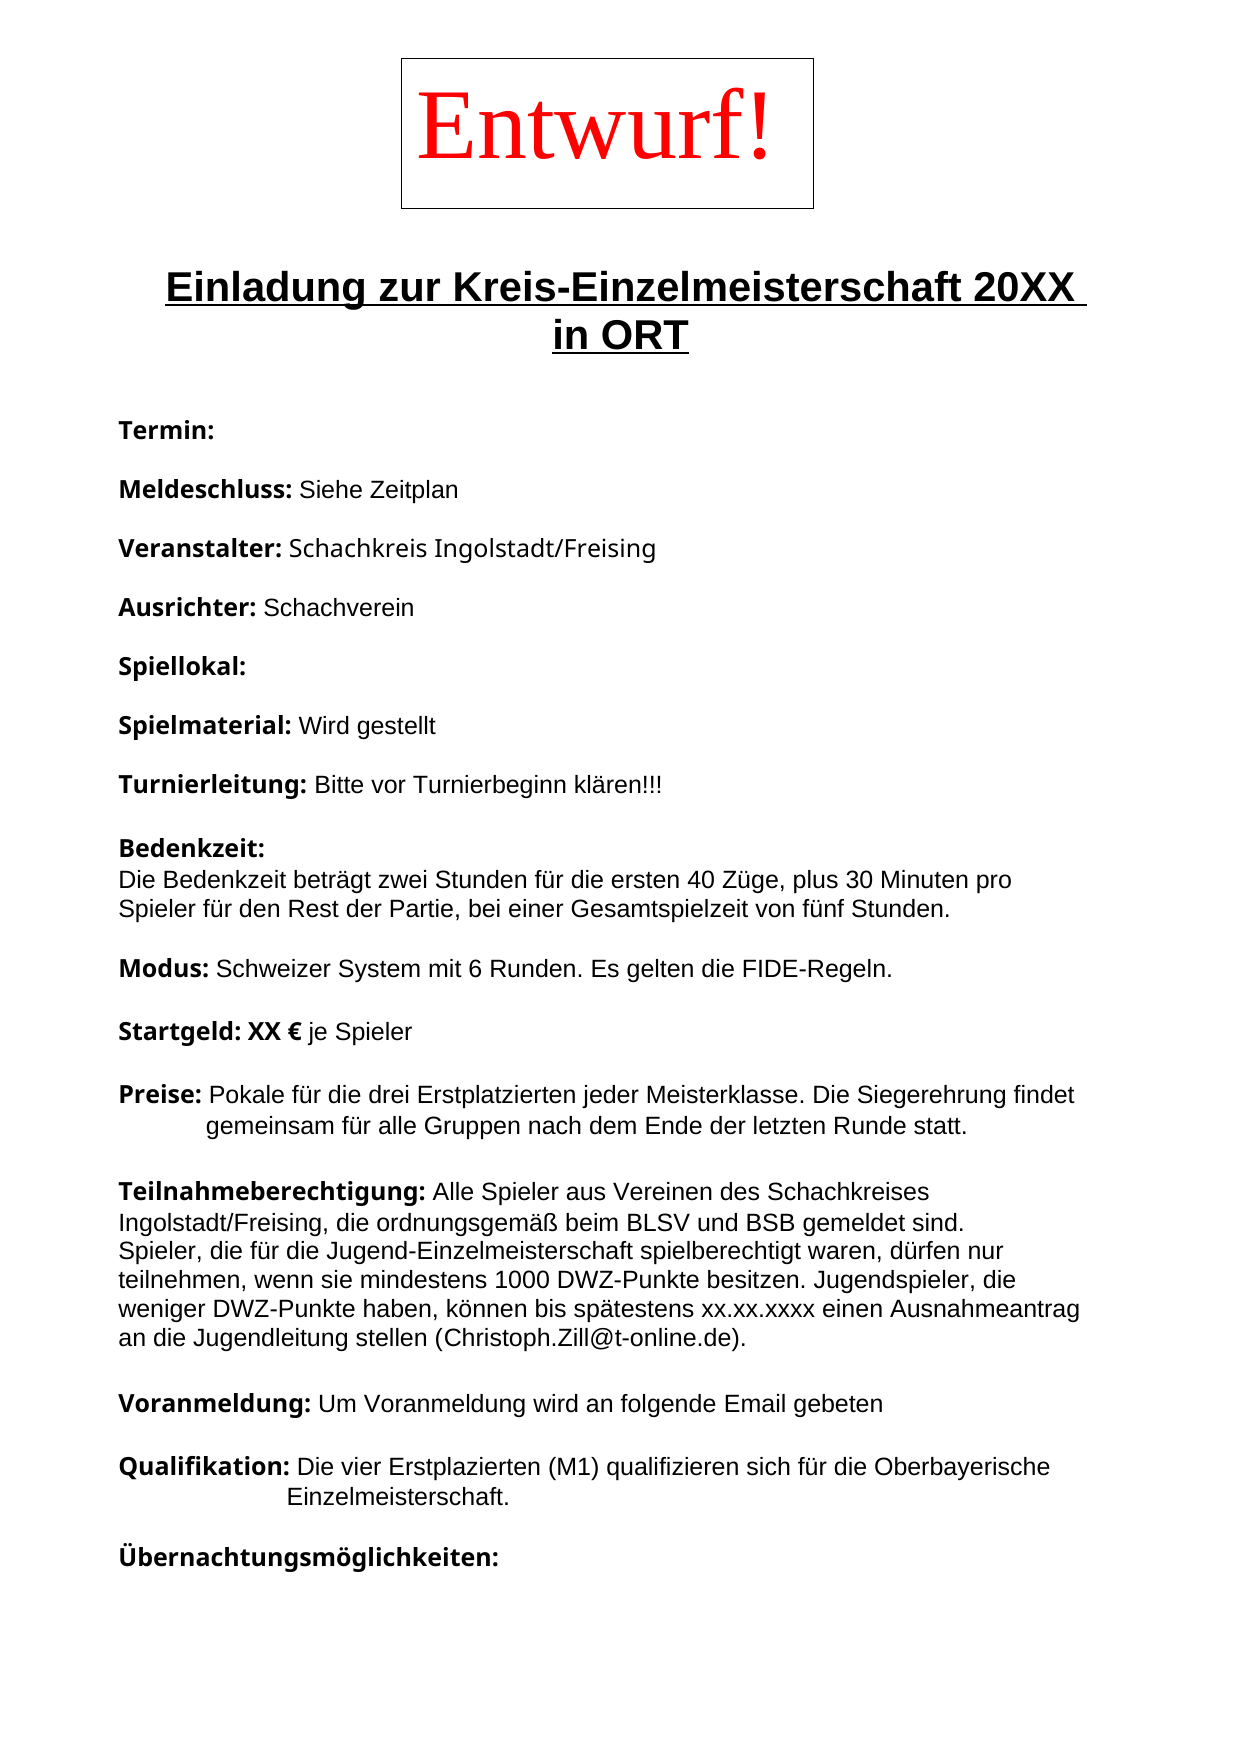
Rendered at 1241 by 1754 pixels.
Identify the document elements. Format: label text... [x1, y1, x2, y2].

text Einzelmeisterschaft. [192, 1482, 1092, 1511]
text Voranmeldung: Um Voranmeldung wird an folgende Email gebeten [118, 1385, 1092, 1419]
text Startgeld: XX € je Spieler [118, 1014, 1092, 1048]
text Qualifikation: Die vier Erstplazierten (M1) qualifizieren sich für die Oberbayerische [118, 1448, 1092, 1482]
text Bedenkzeit: [118, 831, 1092, 865]
text Teilnahmeberechtigung: Alle Spieler aus Vereinen des Schachkreises Ingolstadt/Freising, die ordnungsgemäß beim BLSV und BSB gemeldet sind. [118, 1173, 1092, 1236]
text Veranstalter: Schachkreis Ingolstadt/Freising [118, 531, 1092, 565]
text Die Bedenkzeit beträgt zwei Stunden für die ersten 40 Züge, plus 30 Minuten pro Spieler für den Rest der Partie, bei einer Gesamtspielzeit von fünf Stunden. [118, 865, 1092, 922]
text Ausrichter: Schachverein [118, 590, 1092, 624]
text gemeinsam für alle Gruppen nach dem Ende der letzten Runde statt. [118, 1111, 1092, 1139]
text Meldeschluss: Siehe Zeitplan [118, 472, 1092, 506]
text Modus: Schweizer System mit 6 Runden. Es gelten die FIDE-Regeln. [118, 951, 1092, 985]
text Termin: [118, 412, 1092, 447]
text Übernachtungsmöglichkeiten: [118, 1540, 1092, 1574]
text Spiellokal: [118, 649, 1092, 683]
text Spielmaterial: Wird gestellt [118, 708, 1092, 742]
text Turnierleitung: Bitte vor Turnierbeginn klären!!! [118, 767, 1092, 801]
text Spieler, die für die Jugend-Einzelmeisterschaft spielberechtigt waren, dürfen nur teilnehmen, wenn sie mindestens 1000 DWZ-Punkte besitzen. Jugendspieler, die weniger DWZ-Punkte haben, können bis spätestens xx.xx.xxxx einen Ausnahmeantrag an die Jugendleitung stellen (Christoph.Zill@t-online.de). [118, 1236, 1092, 1351]
text Einladung zur Kreis-Einzelmeisterschaft 20XX [118, 263, 1122, 311]
text in ORT [118, 311, 1122, 358]
text Preise: Pokale für die drei Erstplatzierten jeder Meisterklasse. Die Siegerehrung findet [118, 1077, 1092, 1111]
